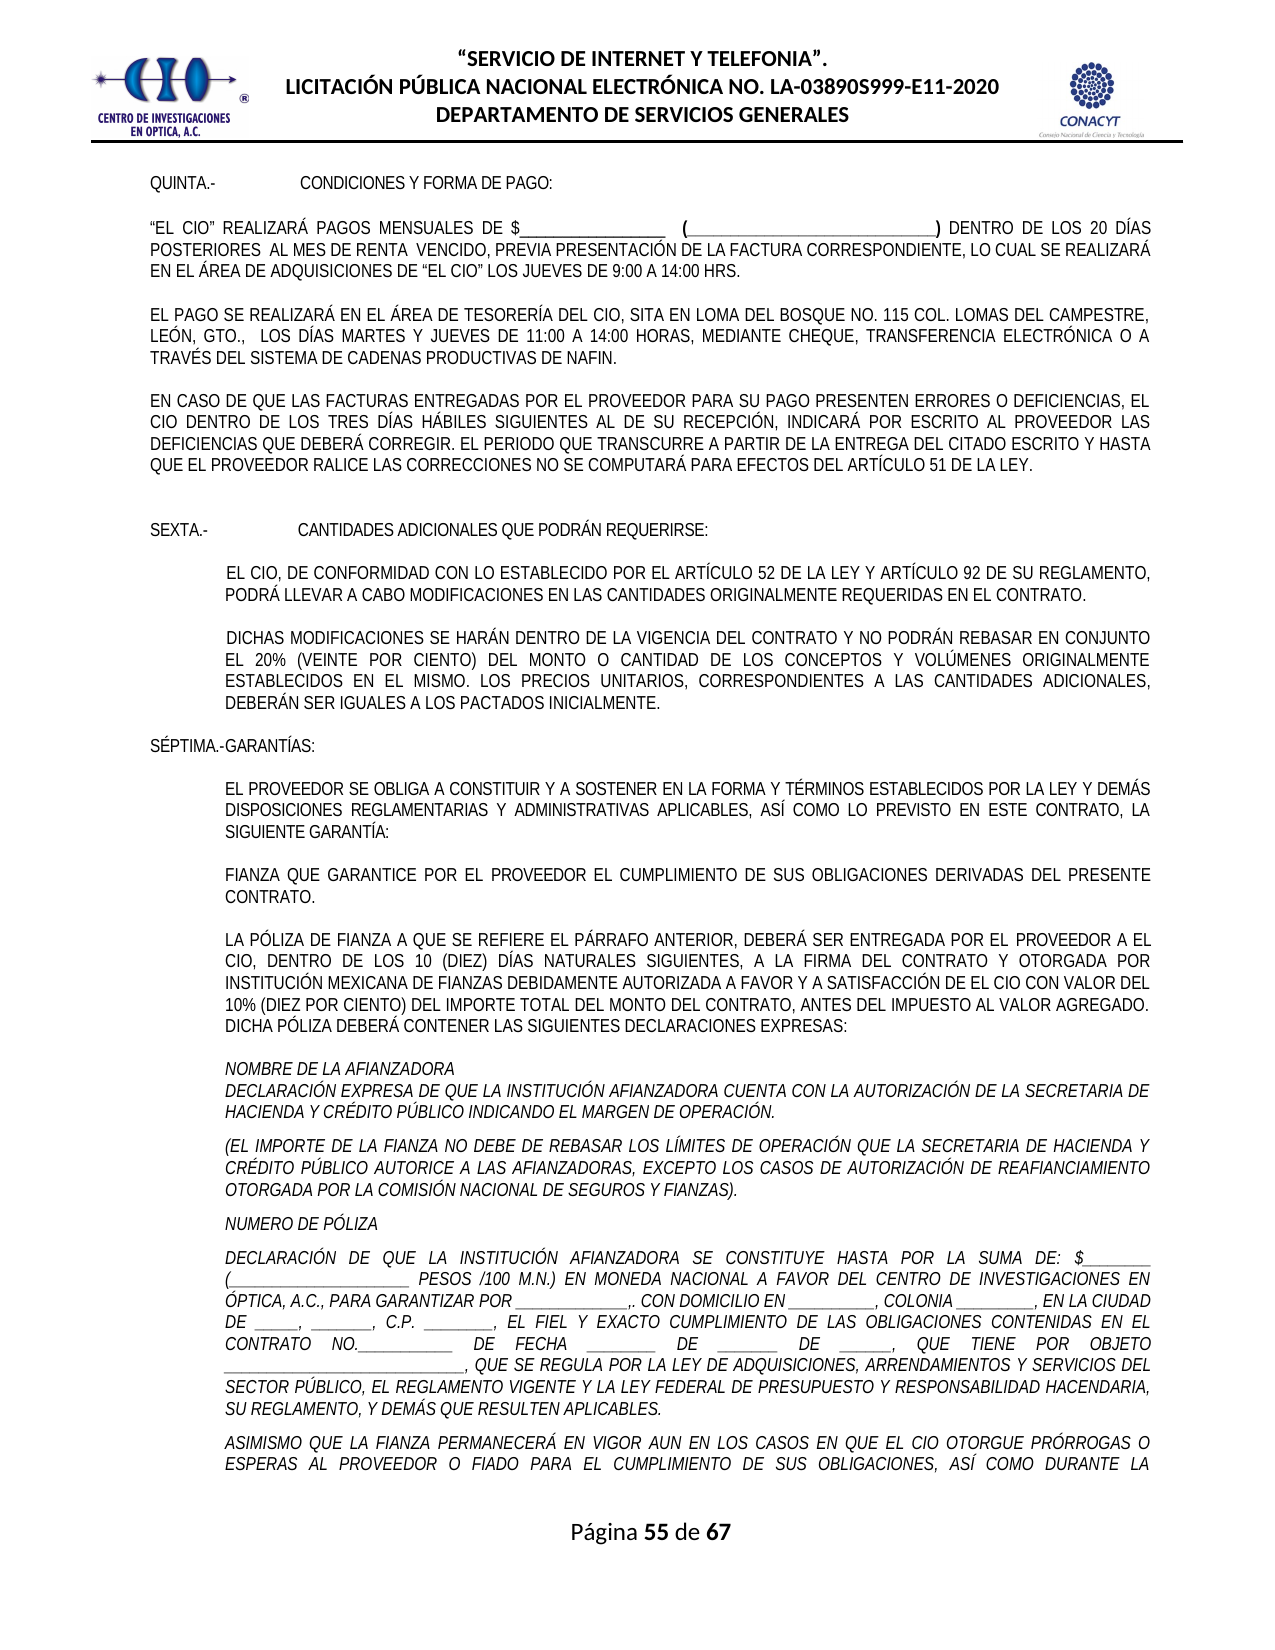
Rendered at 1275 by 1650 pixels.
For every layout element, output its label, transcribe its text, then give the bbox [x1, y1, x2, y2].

text DICHAS MODIFICACIONES SE HARÁN DENTRO DE LA VIGENCIA DEL CONTRATO Y NO PODRÁN REBASAR EN CONJUNTO EL 20% (VEINTE POR CIENTO) DEL MONTO O CANTIDAD DE LOS CONCEPTOS Y VOLÚMENES ORIGINALMENTE ESTABLECIDOS EN EL MISMO. LOS PRECIOS UNITARIOS, CORRESPONDIENTES A LAS CANTIDADES ADICIONALES, DEBERÁN SER IGUALES A LOS PACTADOS INICIALMENTE. [225, 627, 1152, 713]
text (EL IMPORTE DE LA FIANZA NO DEBE DE REBASAR LOS LÍMITES DE OPERACIÓN QUE LA SECRETARIA DE HACIENDA Y CRÉDITO PÚBLICO AUTORICE A LAS AFIANZADORAS, EXCEPTO LOS CASOS DE AUTORIZACIÓN DE REAFIANCIAMIENTO OTORGADA POR LA COMISIÓN NACIONAL DE SEGUROS Y FIANZAS). [225, 1135, 1152, 1200]
text FIANZA QUE GARANTICE POR EL PROVEEDOR EL CUMPLIMIENTO DE SUS OBLIGACIONES DERIVADAS DEL PRESENTE CONTRATO. [225, 864, 1152, 907]
text SÉPTIMA.- GARANTÍAS: [150, 735, 1152, 756]
text DECLARACIÓN DE QUE LA INSTITUCIÓN AFIANZADORA SE CONSTITUYE HASTA POR LA SUMA DE: $________ (_____________________ PESOS /100 M.N.) EN MONEDA NACIONAL A FAVOR DEL CENTRO DE INVESTIGACIONES EN ÓPTICA, A.C., PARA GARANTIZAR POR _____________,. CON DOMICILIO EN __________, COLONIA _________, EN LA CIUDAD DE _____, _______, C.P. ________, EL FIEL Y EXACTO CUMPLIMIENTO DE LAS OBLIGACIONES CONTENIDAS EN EL CONTRATO NO.___________ DE FECHA ________ DE _______ DE ______, QUE TIENE POR OBJETO ____________________________, QUE SE REGULA POR LA LEY DE ADQUISICIONES, ARRENDAMIENTOS Y SERVICIOS DEL SECTOR PÚBLICO, EL REGLAMENTO VIGENTE Y LA LEY FEDERAL DE PRESUPUESTO Y RESPONSABILIDAD HACENDARIA, SU REGLAMENTO, Y DEMÁS QUE RESULTEN APLICABLES. [225, 1247, 1152, 1419]
text EN CASO DE QUE LAS FACTURAS ENTREGADAS POR EL PROVEEDOR PARA SU PAGO PRESENTEN ERRORES O DEFICIENCIAS, EL CIO DENTRO DE LOS TRES DÍAS HÁBILES SIGUIENTES AL DE SU RECEPCIÓN, INDICARÁ POR ESCRITO AL PROVEEDOR LAS DEFICIENCIAS QUE DEBERÁ CORREGIR. EL PERIODO QUE TRANSCURRE A PARTIR DE LA ENTREGA DEL CITADO ESCRITO Y HASTA QUE EL PROVEEDOR RALICE LAS CORRECCIONES NO SE COMPUTARÁ PARA EFECTOS DEL ARTÍCULO 51 DE LA LEY. [150, 390, 1152, 476]
text EL PROVEEDOR SE OBLIGA A CONSTITUIR Y A SOSTENER EN LA FORMA Y TÉRMINOS ESTABLECIDOS POR LA LEY Y DEMÁS DISPOSICIONES REGLAMENTARIAS Y ADMINISTRATIVAS APLICABLES, ASÍ COMO LO PREVISTO EN ESTE CONTRATO, LA SIGUIENTE GARANTÍA: [225, 778, 1152, 842]
text NOMBRE DE LA AFIANZADORA [225, 1058, 1152, 1080]
picture [1036, 62, 1145, 138]
picture [91, 56, 249, 138]
text LA PÓLIZA DE FIANZA A QUE SE REFIERE EL PÁRRAFO ANTERIOR, DEBERÁ SER ENTREGADA POR EL PROVEEDOR A EL CIO, DENTRO DE LOS 10 (DIEZ) DÍAS NATURALES SIGUIENTES, A LA FIRMA DEL CONTRATO Y OTORGADA POR INSTITUCIÓN MEXICANA DE FIANZAS DEBIDAMENTE AUTORIZADA A FAVOR Y A SATISFACCIÓN DE EL CIO CON VALOR DEL 10% (DIEZ POR CIENTO) DEL IMPORTE TOTAL DEL MONTO DEL CONTRATO, ANTES DEL IMPUESTO AL VALOR AGREGADO. DICHA PÓLIZA DEBERÁ CONTENER LAS SIGUIENTES DECLARACIONES EXPRESAS: [225, 929, 1152, 1037]
text EL CIO, DE CONFORMIDAD CON LO ESTABLECIDO POR EL ARTÍCULO 52 DE LA LEY Y ARTÍCULO 92 DE SU REGLAMENTO, PODRÁ LLEVAR A CABO MODIFICACIONES EN LAS CANTIDADES ORIGINALMENTE REQUERIDAS EN EL CONTRATO. [225, 562, 1152, 605]
text SEXTA.- CANTIDADES ADICIONALES QUE PODRÁN REQUERIRSE: [150, 519, 1152, 541]
text EL PAGO SE REALIZARÁ EN EL ÁREA DE TESORERÍA DEL CIO, SITA EN LOMA DEL BOSQUE NO. 115 COL. LOMAS DEL CAMPESTRE, LEÓN, GTO., LOS DÍAS MARTES Y JUEVES DE 11:00 A 14:00 HORAS, MEDIANTE CHEQUE, TRANSFERENCIA ELECTRÓNICA O A TRAVÉS DEL SISTEMA DE CADENAS PRODUCTIVAS DE NAFIN. [150, 303, 1152, 368]
text DECLARACIÓN EXPRESA DE QUE LA INSTITUCIÓN AFIANZADORA CUENTA CON LA AUTORIZACIÓN DE LA SECRETARIA DE HACIENDA Y CRÉDITO PÚBLICO INDICANDO EL MARGEN DE OPERACIÓN. [225, 1080, 1152, 1123]
text NUMERO DE PÓLIZA [225, 1212, 1152, 1234]
text QUINTA.- CONDICIONES Y FORMA DE PAGO: [150, 172, 1152, 193]
text “EL CIO” REALIZARÁ PAGOS MENSUALES DE $_________________ (_____________________________) DENTRO DE LOS 20 DÍAS POSTERIORES AL MES DE RENTA VENCIDO, PREVIA PRESENTACIÓN DE LA FACTURA CORRESPONDIENTE, LO CUAL SE REALIZARÁ EN EL ÁREA DE ADQUISICIONES DE “EL CIO” LOS JUEVES DE 9:00 A 14:00 HRS. [150, 217, 1152, 282]
